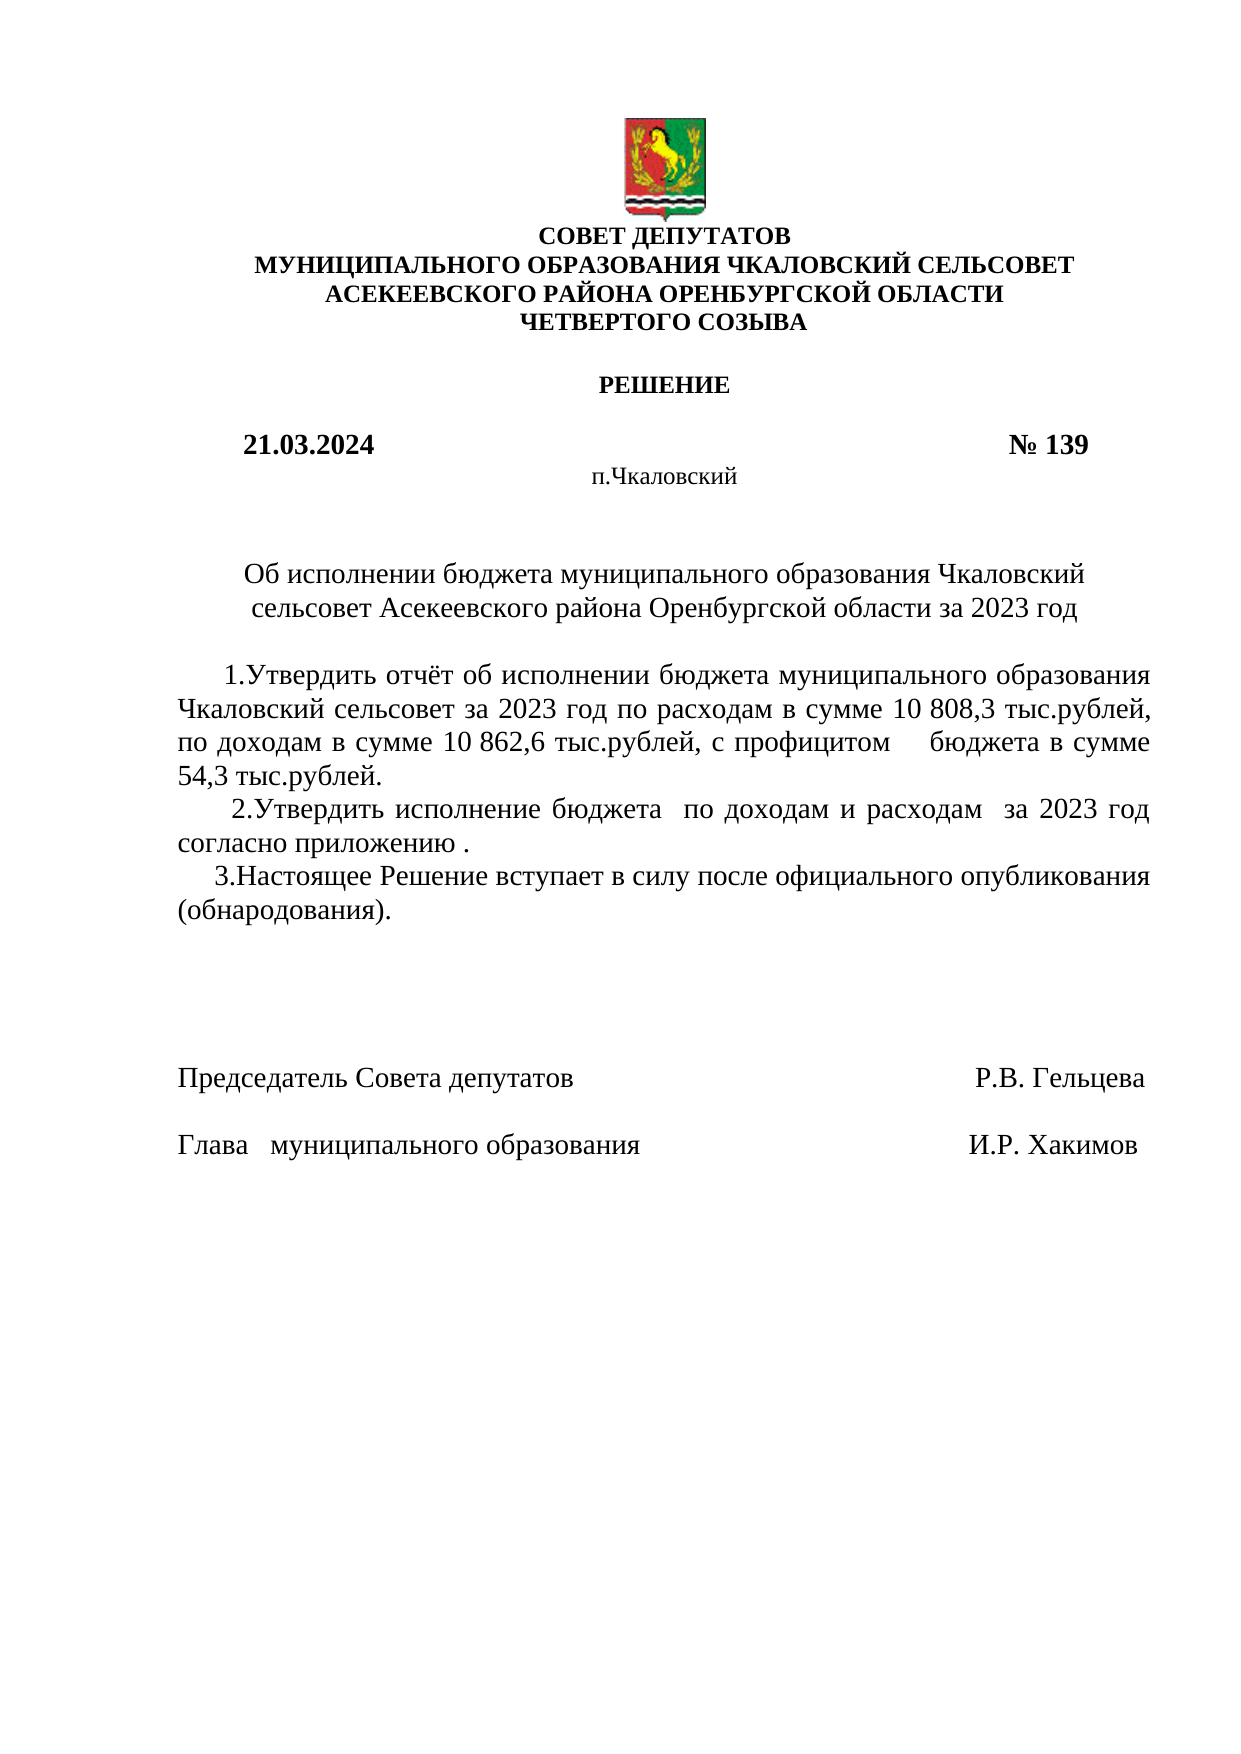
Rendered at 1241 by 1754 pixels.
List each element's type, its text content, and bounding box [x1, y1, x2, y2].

picture [623, 118, 706, 222]
text 3.Настоящее Решение вступает в силу после официального опубликования (обнародования). [177, 858, 1152, 926]
text СОВЕТ ДЕПУТАТОВ МУНИЦИПАЛЬНОГО ОБРАЗОВАНИЯ ЧКАЛОВСКИЙ СЕЛЬСОВЕТ АСЕКЕЕВСКОГО РАЙОНА ОРЕНБУРГСКОЙ ОБЛАСТИ [177, 221, 1152, 307]
text Председатель Совета депутатов Р.В. Гельцева [177, 1060, 1152, 1093]
text 1.Утвердить отчёт об исполнении бюджета муниципального образования Чкаловский сельсовет за 2023 год по расходам в сумме 10 808,3 тыс.рублей, по доходам в сумме 10 862,6 тыс.рублей, с профицитом бюджета в сумме 54,3 тыс.рублей. [177, 657, 1152, 791]
text РЕШЕНИЕ [177, 370, 1152, 398]
text п.Чкаловский [177, 461, 1152, 489]
text 21.03.2024 № 139 [177, 427, 1152, 461]
text ЧЕТВЕРТОГО СОЗЫВА [177, 307, 1150, 336]
text Глава муниципального образования И.Р. Хакимов [177, 1127, 1152, 1160]
text Об исполнении бюджета муниципального образования Чкаловский сельсовет Асекеевского района Оренбургской области за 2023 год [177, 557, 1152, 624]
text 2.Утвердить исполнение бюджета по доходам и расходам за 2023 год согласно приложению . [177, 791, 1152, 858]
